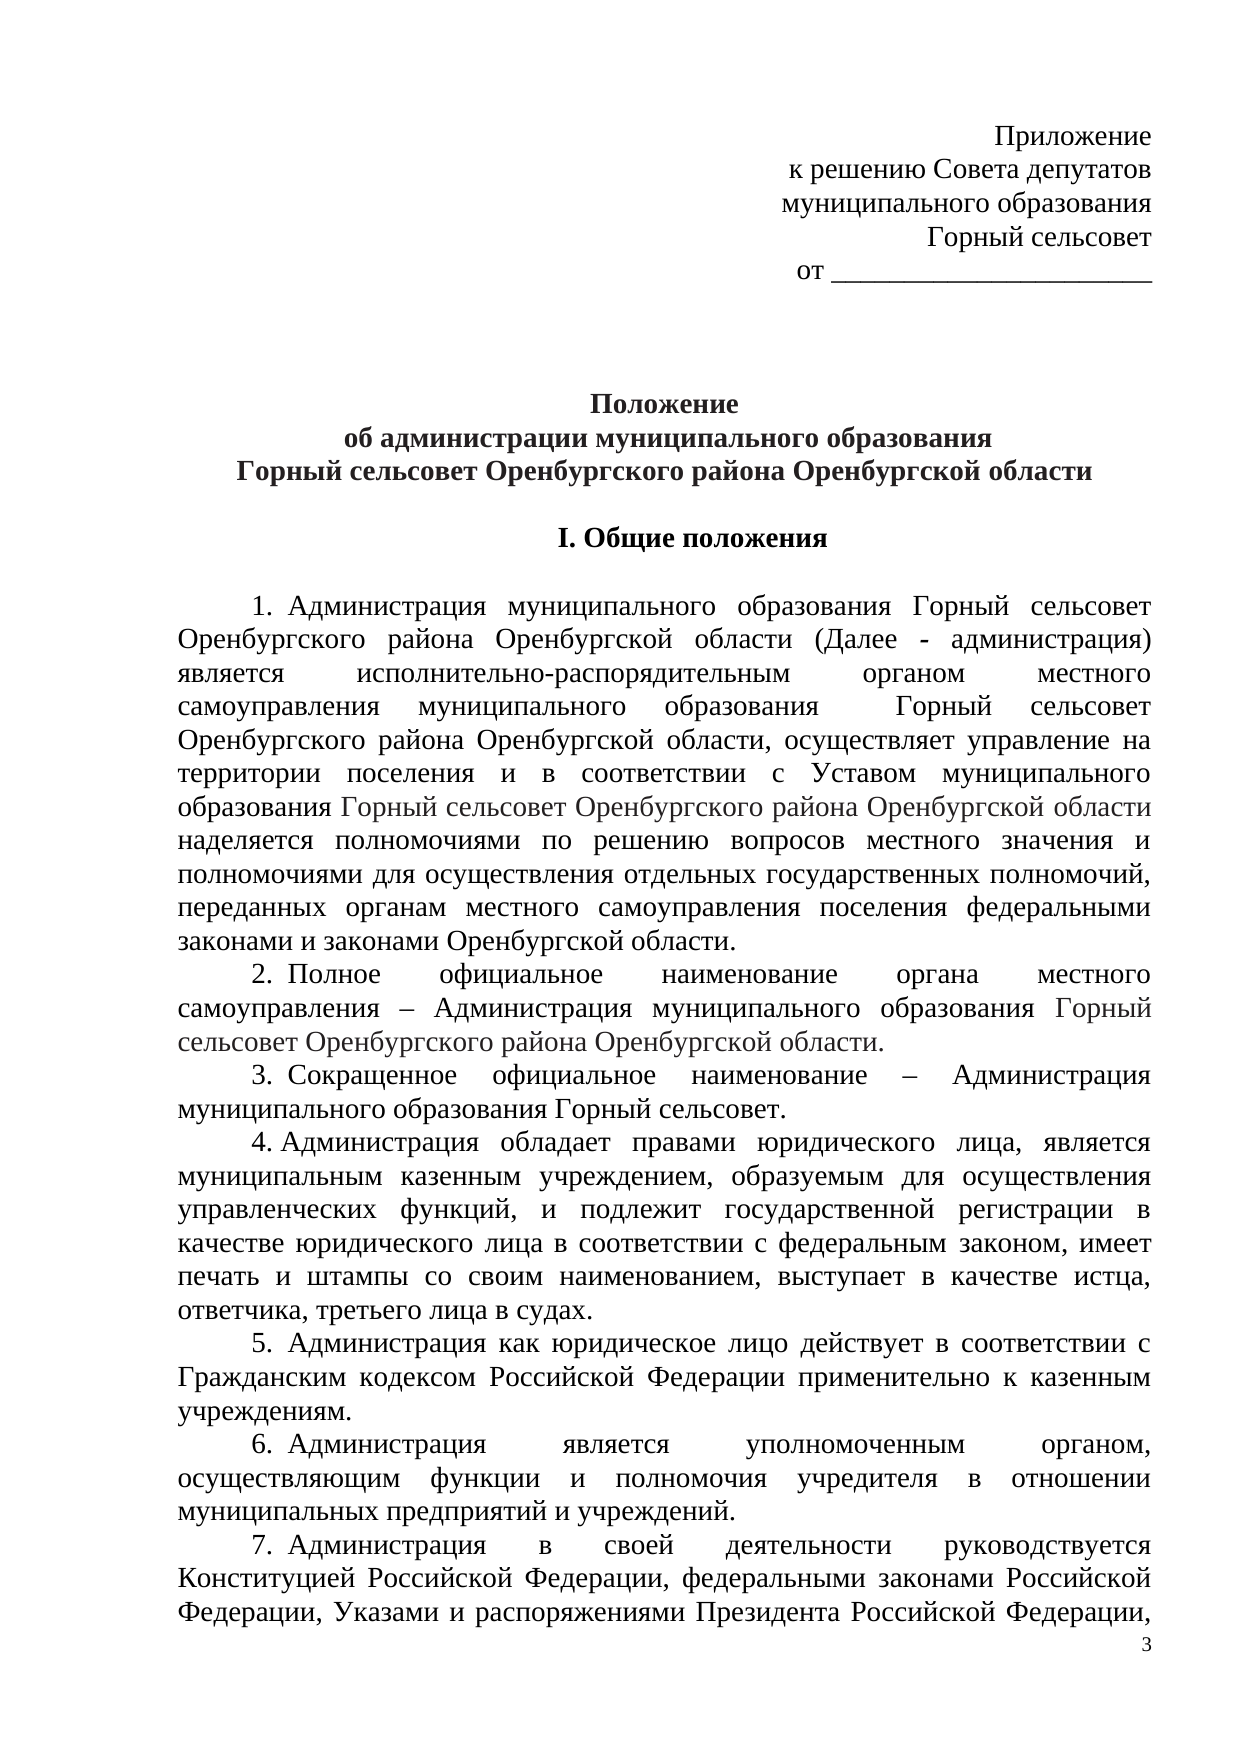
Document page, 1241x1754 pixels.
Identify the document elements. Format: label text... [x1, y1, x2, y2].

text муниципального образования [177, 185, 1152, 219]
text Горный сельсовет Оренбургского района Оренбургской области [177, 453, 1152, 487]
text I. Общие положения [177, 521, 1152, 554]
text от ______________________ [177, 252, 1152, 286]
text 6. Администрация является уполномоченным органом, осуществляющим функции и полномочия учредителя в отношении муниципальных предприятий и учреждений. [177, 1426, 1152, 1527]
text Горный сельсовет [177, 219, 1152, 252]
text Положение [177, 386, 1152, 420]
text 5. Администрация как юридическое лицо действует в соответствии с Гражданским кодексом Российской Федерации применительно к казенным учреждениям. [177, 1326, 1152, 1426]
text 2. Полное официальное наименование органа местного самоуправления – Администрация муниципального образования Горный сельсовет Оренбургского района Оренбургской области. [177, 957, 1152, 1057]
text 4. Администрация обладает правами юридического лица, является муниципальным казенным учреждением, образуемым для осуществления управленческих функций, и подлежит государственной регистрации в качестве юридического лица в соответствии с федеральным законом, имеет печать и штампы со своим наименованием, выступает в качестве истца, ответчика, третьего лица в судах. [177, 1124, 1152, 1326]
text 3. Сокращенное официальное наименование – Администрация муниципального образования Горный сельсовет. [177, 1057, 1152, 1124]
text 1. Администрация муниципального образования Горный сельсовет Оренбургского района Оренбургской области (Далее - администрация) является исполнительно-распорядительным органом местного самоуправления муниципального образования Горный сельсовет Оренбургского района Оренбургской области, осуществляет управление на территории поселения и в соответствии с Уставом муниципального образования Горный сельсовет Оренбургского района Оренбургской области наделяется полномочиями по решению вопросов местного значения и полномочиями для осуществления отдельных государственных полномочий, переданных органам местного самоуправления поселения федеральными законами и законами Оренбургской области. [177, 588, 1152, 957]
text об администрации муниципального образования [177, 420, 1152, 453]
text Приложение [177, 118, 1152, 152]
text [177, 1527, 1152, 1627]
text к решению Совета депутатов [177, 152, 1152, 185]
